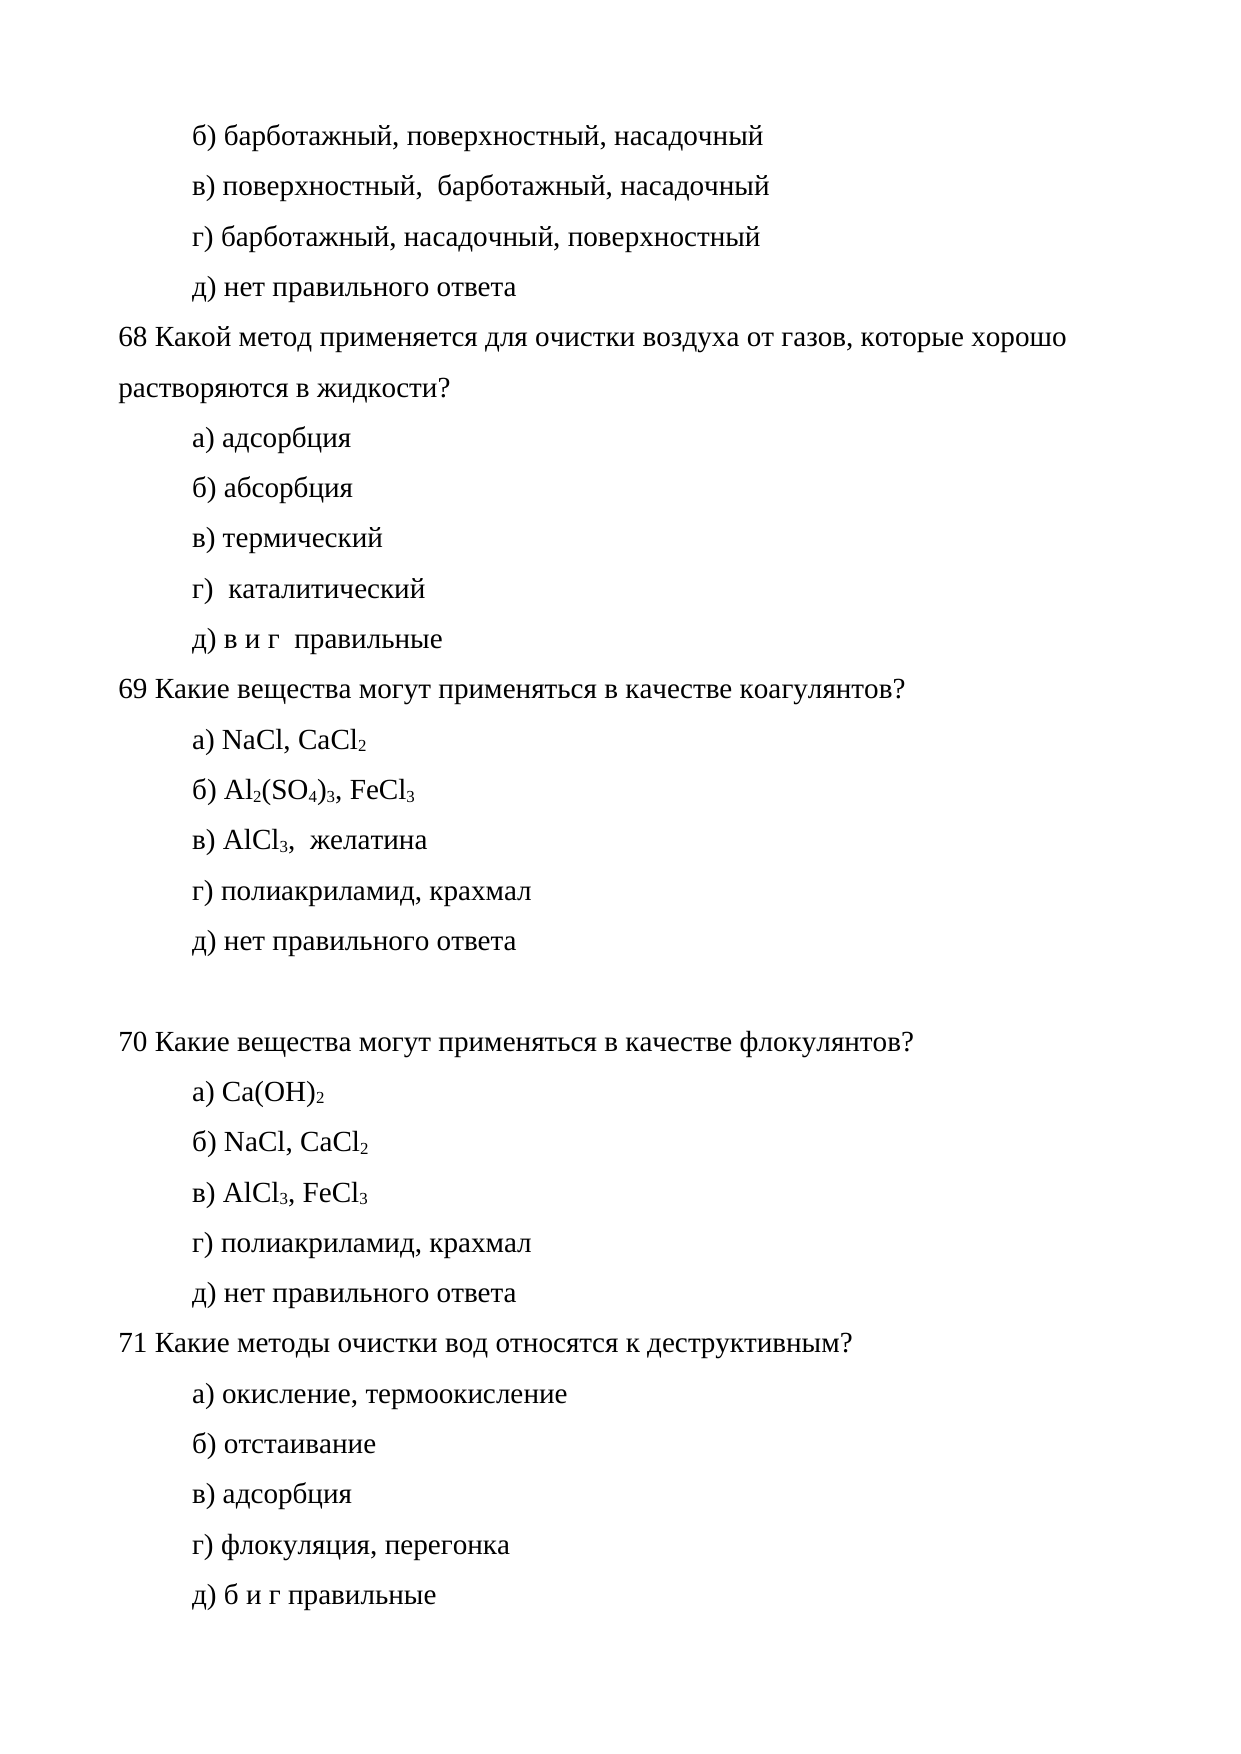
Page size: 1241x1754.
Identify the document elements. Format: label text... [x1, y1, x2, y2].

text 71 Какие методы очистки вод относятся к деструктивным? [118, 1326, 1122, 1359]
text г) флокуляция, перегонка [192, 1527, 1122, 1560]
text б) абсорбция [192, 470, 1122, 504]
text г) полиакриламид, крахмал [192, 873, 1122, 906]
text д) нет правильного ответа [192, 1275, 1122, 1309]
text 70 Какие вещества могут применяться в качестве флокулянтов? [118, 1024, 1122, 1057]
text д) б и г правильные [192, 1577, 1122, 1611]
text 68 Какой метод применяется для очистки воздуха от газов, которые хорошо растворяются в жидкости? [118, 319, 1122, 403]
text в) AlCl3, желатина [192, 822, 1122, 856]
text д) в и г правильные [192, 621, 1122, 655]
text г) каталитический [192, 571, 1122, 604]
text в) адсорбция [192, 1477, 1122, 1510]
text а) Ca(OH)2 [192, 1074, 1122, 1108]
text в) AlCl3, FeCl3 [192, 1175, 1122, 1208]
text в) термический [192, 521, 1122, 554]
text д) нет правильного ответа [192, 269, 1122, 303]
text г) барботажный, насадочный, поверхностный [192, 219, 1122, 252]
text б) отстаивание [192, 1426, 1122, 1460]
text б) NaCl, CaCl2 [192, 1124, 1122, 1158]
text а) окисление, термоокисление [192, 1376, 1122, 1409]
text а) адсорбция [192, 420, 1122, 453]
text в) поверхностный, барботажный, насадочный [192, 168, 1122, 202]
text д) нет правильного ответа [192, 923, 1122, 957]
text 69 Какие вещества могут применяться в качестве коагулянтов? [118, 672, 1122, 705]
text б) барботажный, поверхностный, насадочный [192, 118, 1122, 152]
text б) Al2(SO4)3, FeCl3 [192, 772, 1122, 806]
text г) полиакриламид, крахмал [192, 1225, 1122, 1258]
text а) NaCl, CaCl2 [192, 722, 1122, 755]
